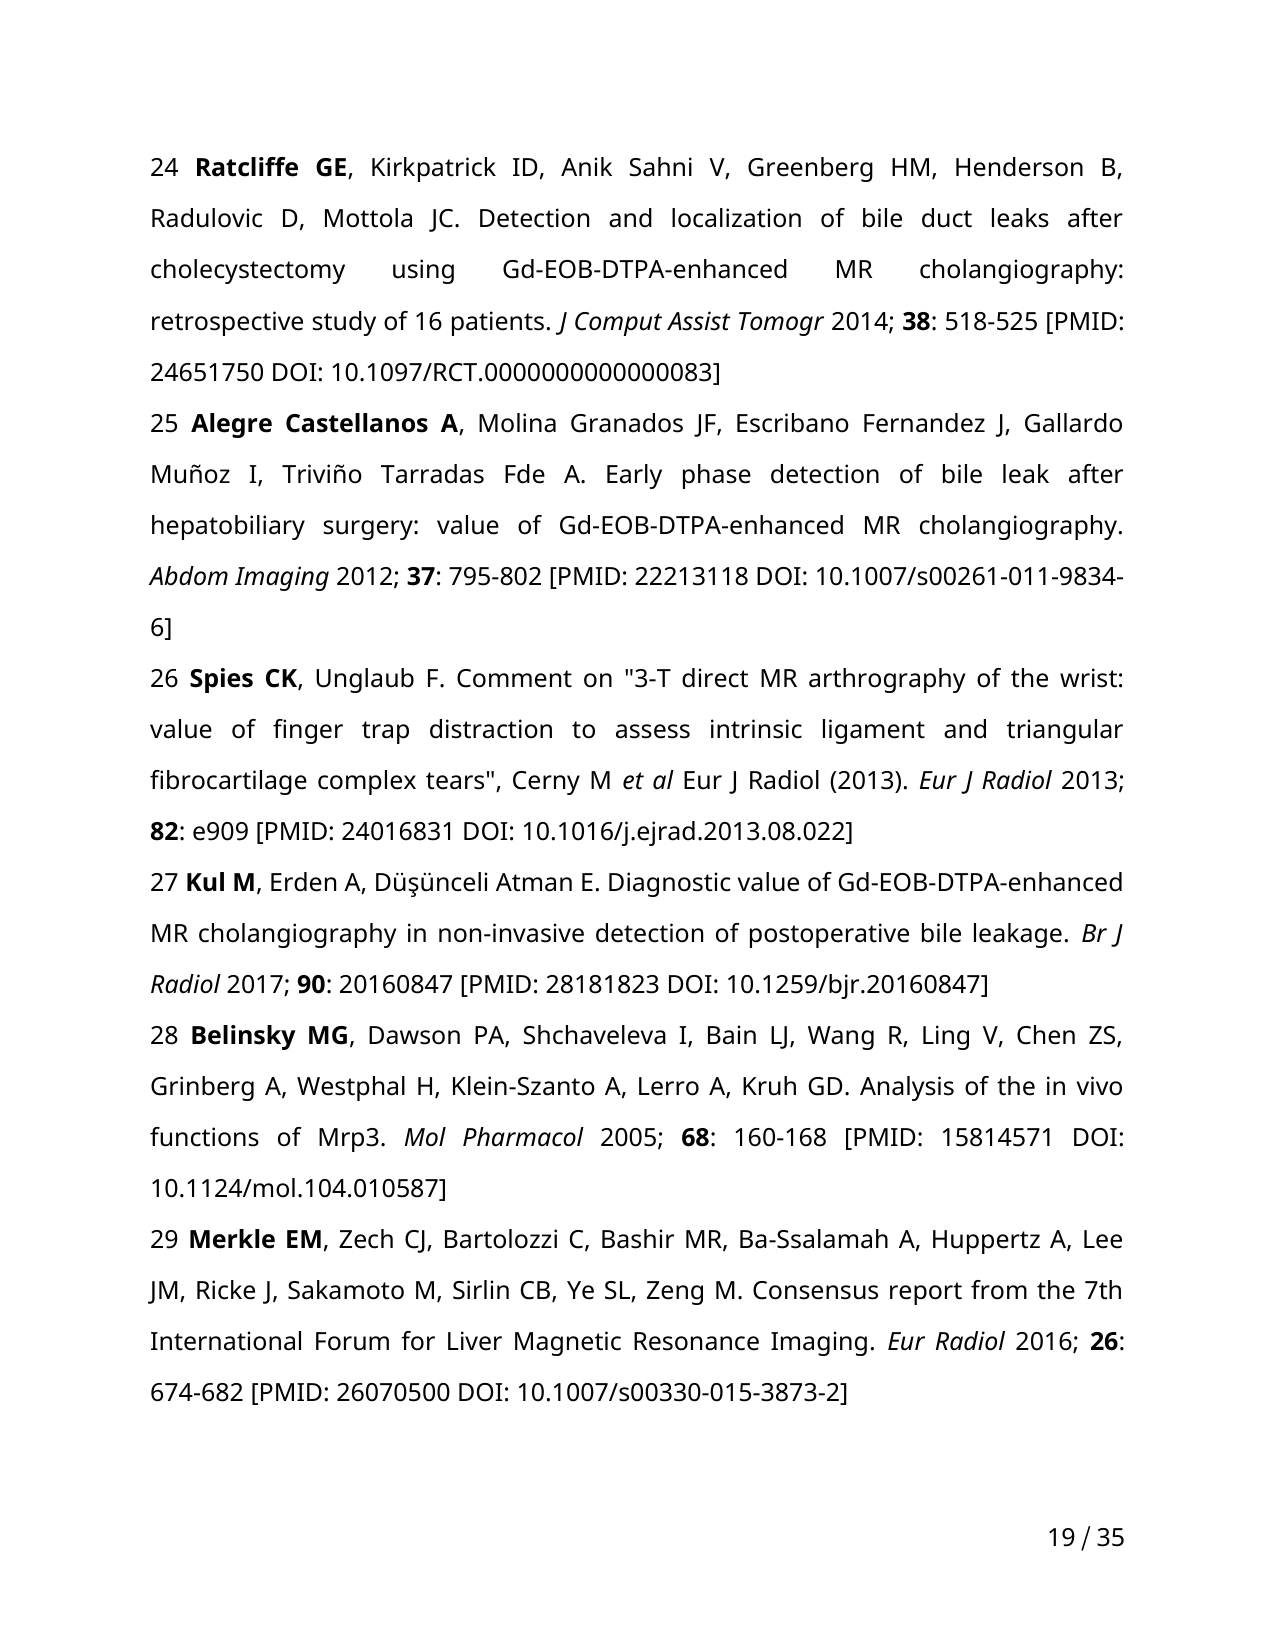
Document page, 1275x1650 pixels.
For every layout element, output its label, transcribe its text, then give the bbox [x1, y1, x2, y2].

text 24 Ratcliffe GE, Kirkpatrick ID, Anik Sahni V, Greenberg HM, Henderson B, Radulovic D, Mottola JC. Detection and localization of bile duct leaks after cholecystectomy using Gd-EOB-DTPA-enhanced MR cholangiography: retrospective study of 16 patients. J Comput Assist Tomogr 2014; 38: 518-525 [PMID: 24651750 DOI: 10.1097/RCT.0000000000000083] [150, 150, 1125, 388]
text 27 Kul M, Erden A, Düşünceli Atman E. Diagnostic value of Gd-EOB-DTPA-enhanced MR cholangiography in non-invasive detection of postoperative bile leakage. Br J Radiol 2017; 90: 20160847 [PMID: 28181823 DOI: 10.1259/bjr.20160847] [150, 864, 1125, 1001]
text 26 Spies CK, Unglaub F. Comment on "3-T direct MR arthrography of the wrist: value of finger trap distraction to assess intrinsic ligament and triangular fibrocartilage complex tears", Cerny M et al Eur J Radiol (2013). Eur J Radiol 2013; 82: e909 [PMID: 24016831 DOI: 10.1016/j.ejrad.2013.08.022] [150, 660, 1125, 848]
text 29 Merkle EM, Zech CJ, Bartolozzi C, Bashir MR, Ba-Ssalamah A, Huppertz A, Lee JM, Ricke J, Sakamoto M, Sirlin CB, Ye SL, Zeng M. Consensus report from the 7th International Forum for Liver Magnetic Resonance Imaging. Eur Radiol 2016; 26: 674-682 [PMID: 26070500 DOI: 10.1007/s00330-015-3873-2] [150, 1222, 1125, 1409]
text 28 Belinsky MG, Dawson PA, Shchaveleva I, Bain LJ, Wang R, Ling V, Chen ZS, Grinberg A, Westphal H, Klein-Szanto A, Lerro A, Kruh GD. Analysis of the in vivo functions of Mrp3. Mol Pharmacol 2005; 68: 160-168 [PMID: 15814571 DOI: 10.1124/mol.104.010587] [150, 1018, 1125, 1205]
text 25 Alegre Castellanos A, Molina Granados JF, Escribano Fernandez J, Gallardo Muñoz I, Triviño Tarradas Fde A. Early phase detection of bile leak after hepatobiliary surgery: value of Gd-EOB-DTPA-enhanced MR cholangiography. Abdom Imaging 2012; 37: 795-802 [PMID: 22213118 DOI: 10.1007/s00261-011-9834-6] [150, 405, 1125, 643]
